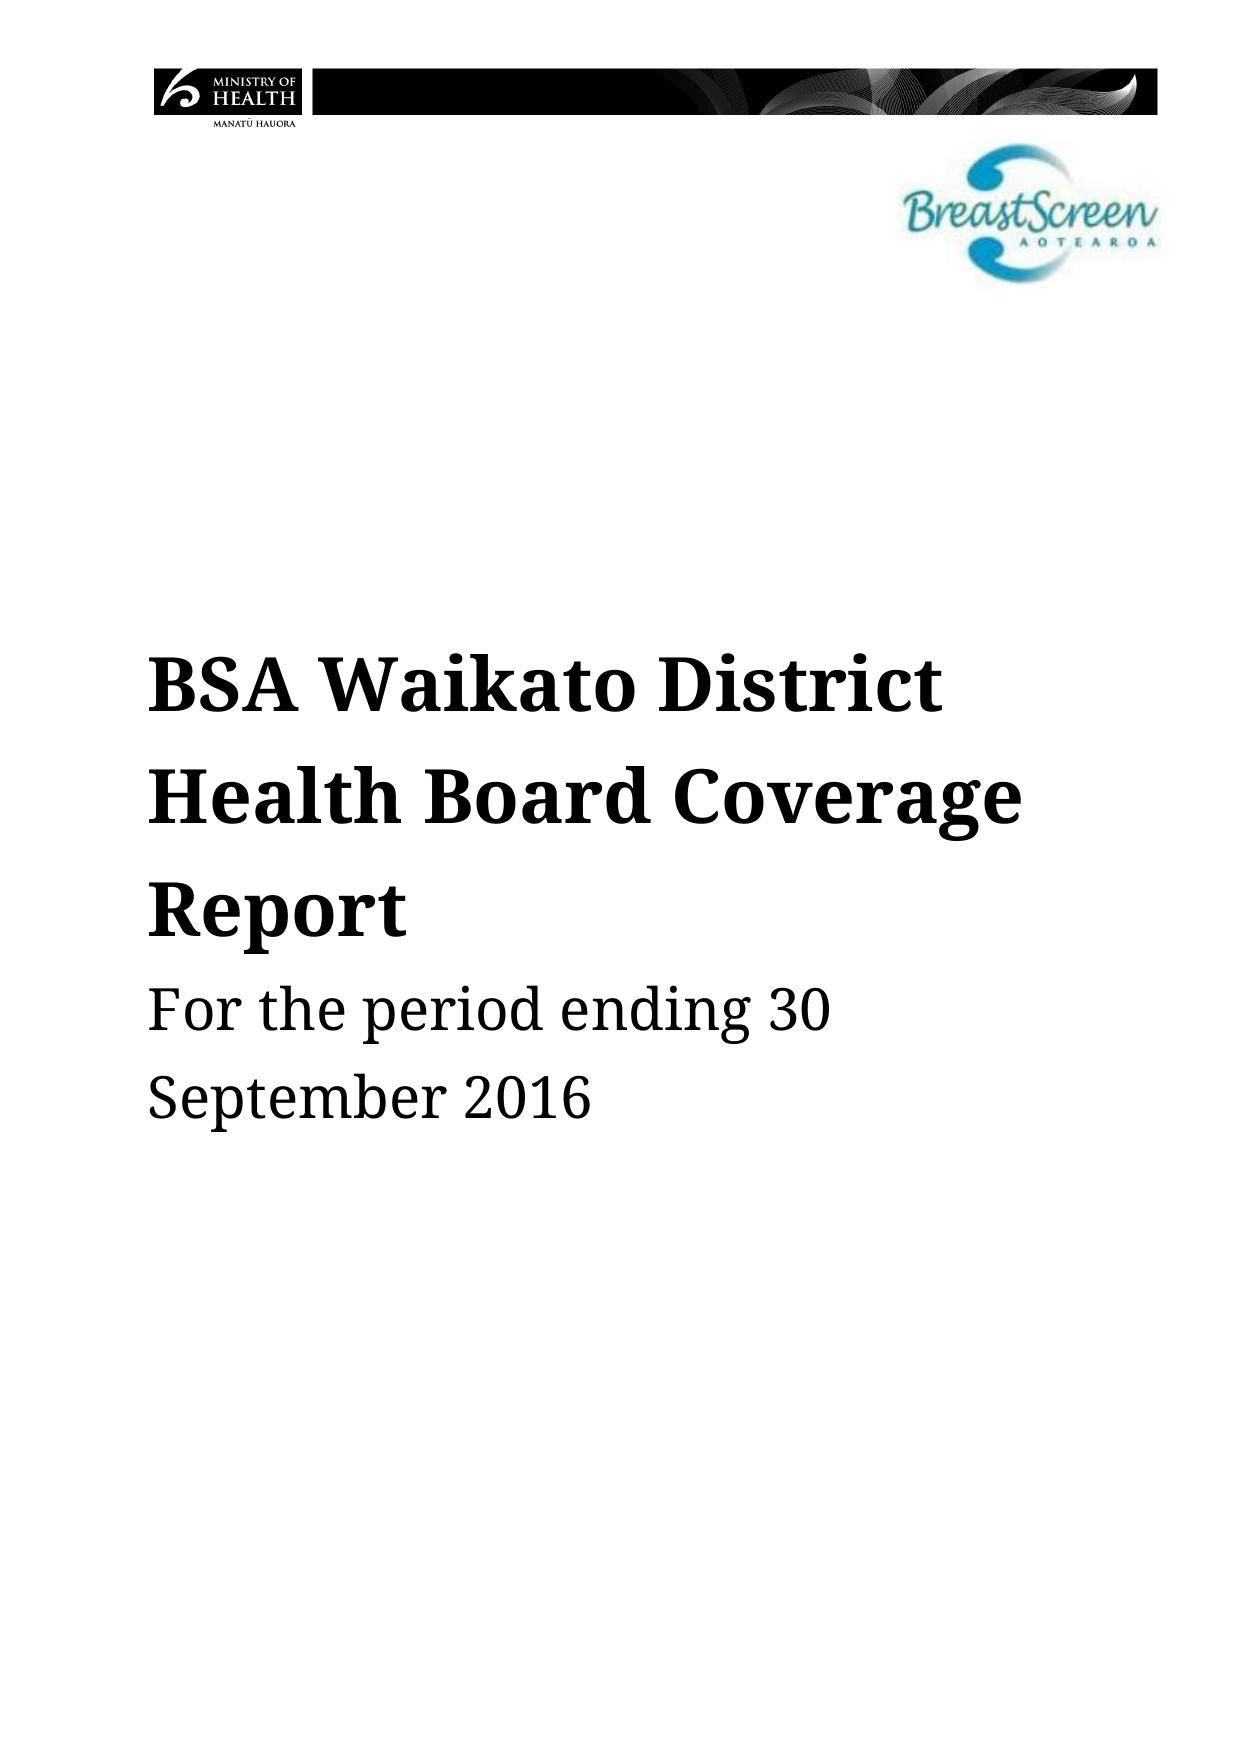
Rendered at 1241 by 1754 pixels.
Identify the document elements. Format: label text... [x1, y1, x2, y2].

picture [897, 139, 1167, 290]
text BSA Waikato District Health Board Coverage Report [148, 631, 1078, 958]
text For the period ending 30 September 2016 [148, 968, 1122, 1135]
picture [147, 59, 1167, 135]
